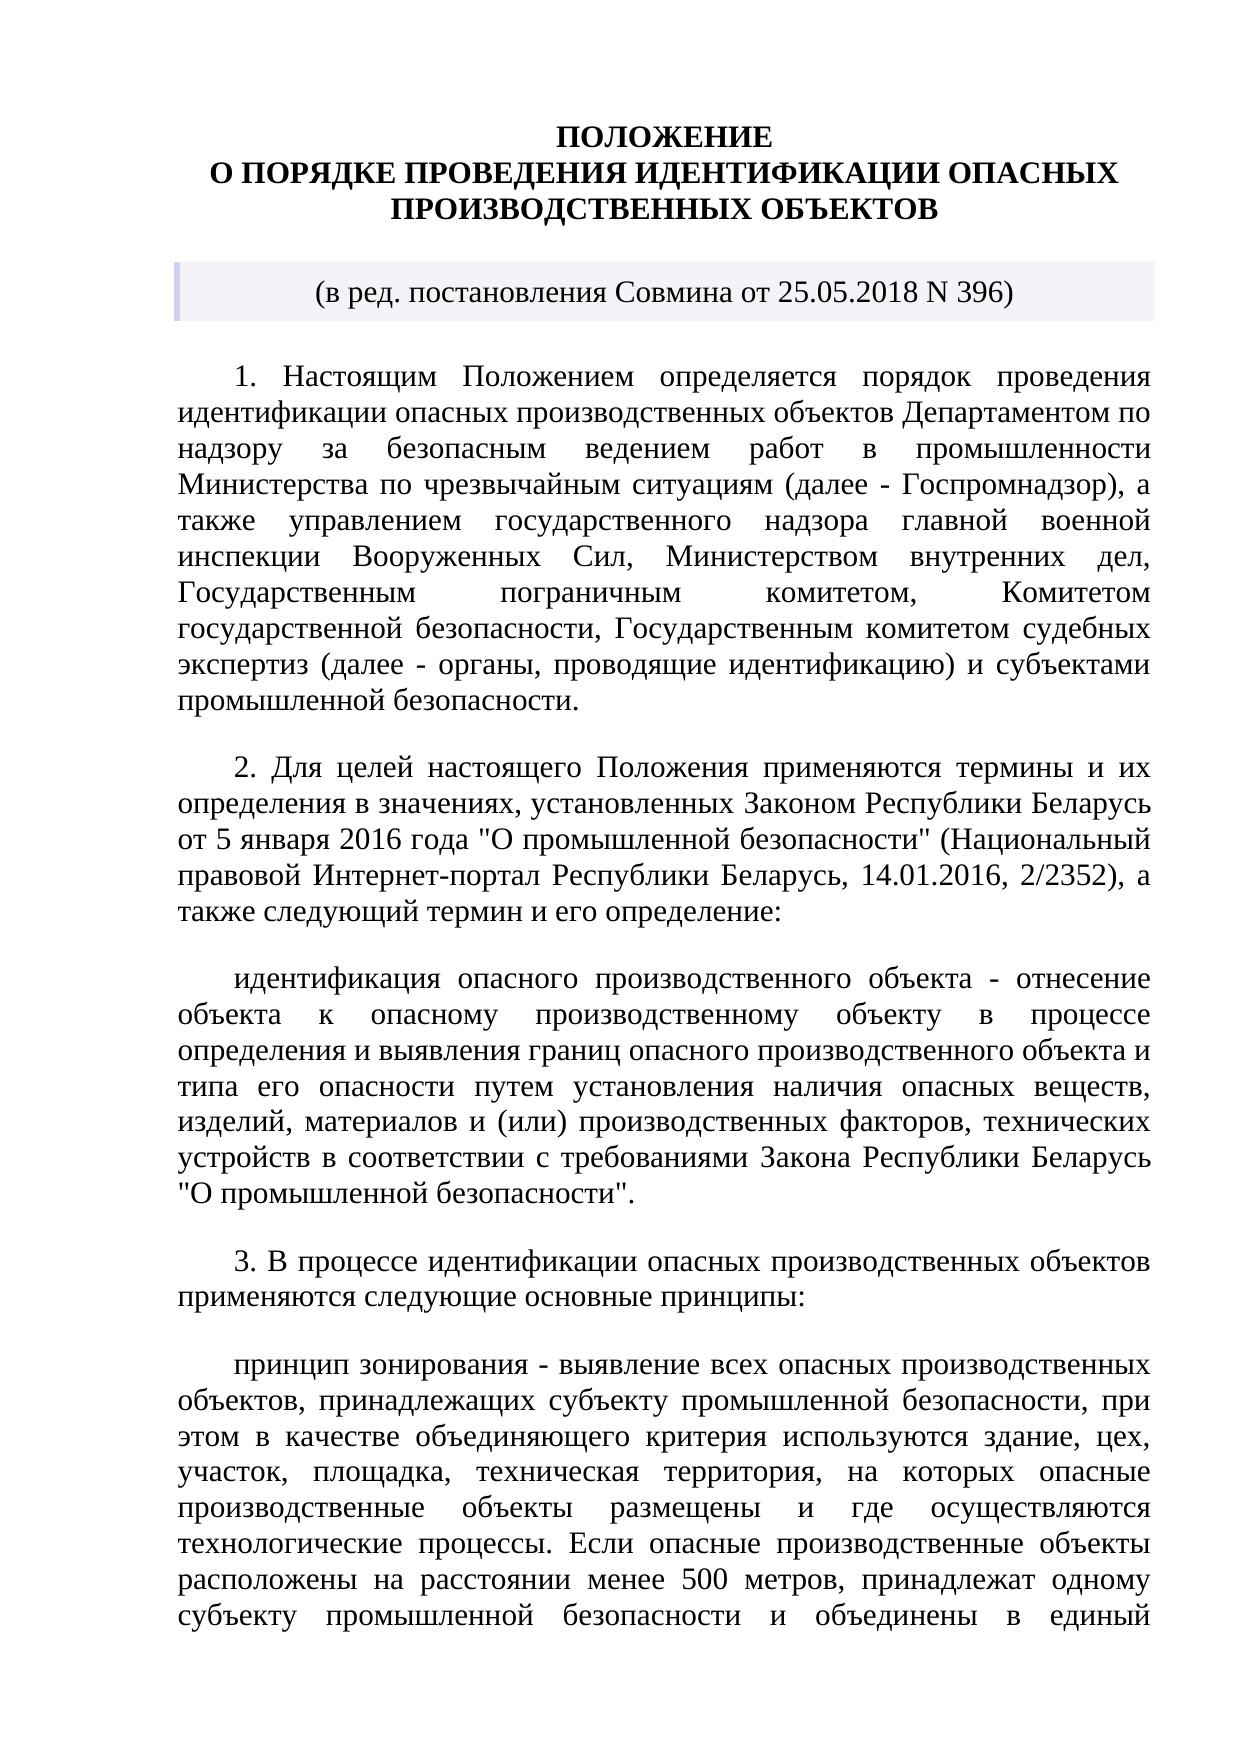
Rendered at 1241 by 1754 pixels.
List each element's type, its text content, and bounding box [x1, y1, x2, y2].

title О ПОРЯДКЕ ПРОВЕДЕНИЯ ИДЕНТИФИКАЦИИ ОПАСНЫХ ПРОИЗВОДСТВЕННЫХ ОБЪЕКТОВ [177, 154, 1152, 226]
text 2. Для целей настоящего Положения применяются термины и их определения в значениях, установленных Законом Республики Беларусь от 5 января 2016 года "О промышленной безопасности" (Национальный правовой Интернет-портал Республики Беларусь, 14.01.2016, 2/2352), а также следующий термин и его определение: [177, 748, 1152, 928]
text 3. В процессе идентификации опасных производственных объектов применяются следующие основные принципы: [177, 1242, 1152, 1314]
text 1. Настоящим Положением определяется порядок проведения идентификации опасных производственных объектов Департаментом по надзору за безопасным ведением работ в промышленности Министерства по чрезвычайным ситуациям (далее - Госпромнадзор), а также управлением государственного надзора главной военной инспекции Вооруженных Сил, Министерством внутренних дел, Государственным пограничным комитетом, Комитетом государственной безопасности, Государственным комитетом судебных экспертиз (далее - органы, проводящие идентификацию) и субъектами промышленной безопасности. [177, 357, 1152, 717]
title ПОЛОЖЕНИЕ [177, 118, 1152, 154]
table_header (в ред. постановления Совмина от 25.05.2018 N 396) [180, 262, 1149, 321]
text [177, 1345, 1152, 1632]
text идентификация опасного производственного объекта - отнесение объекта к опасному производственному объекту в процессе определения и выявления границ опасного производственного объекта и типа его опасности путем установления наличия опасных веществ, изделий, материалов и (или) производственных факторов, технических устройств в соответствии с требованиями Закона Республики Беларусь "О промышленной безопасности". [177, 959, 1152, 1211]
